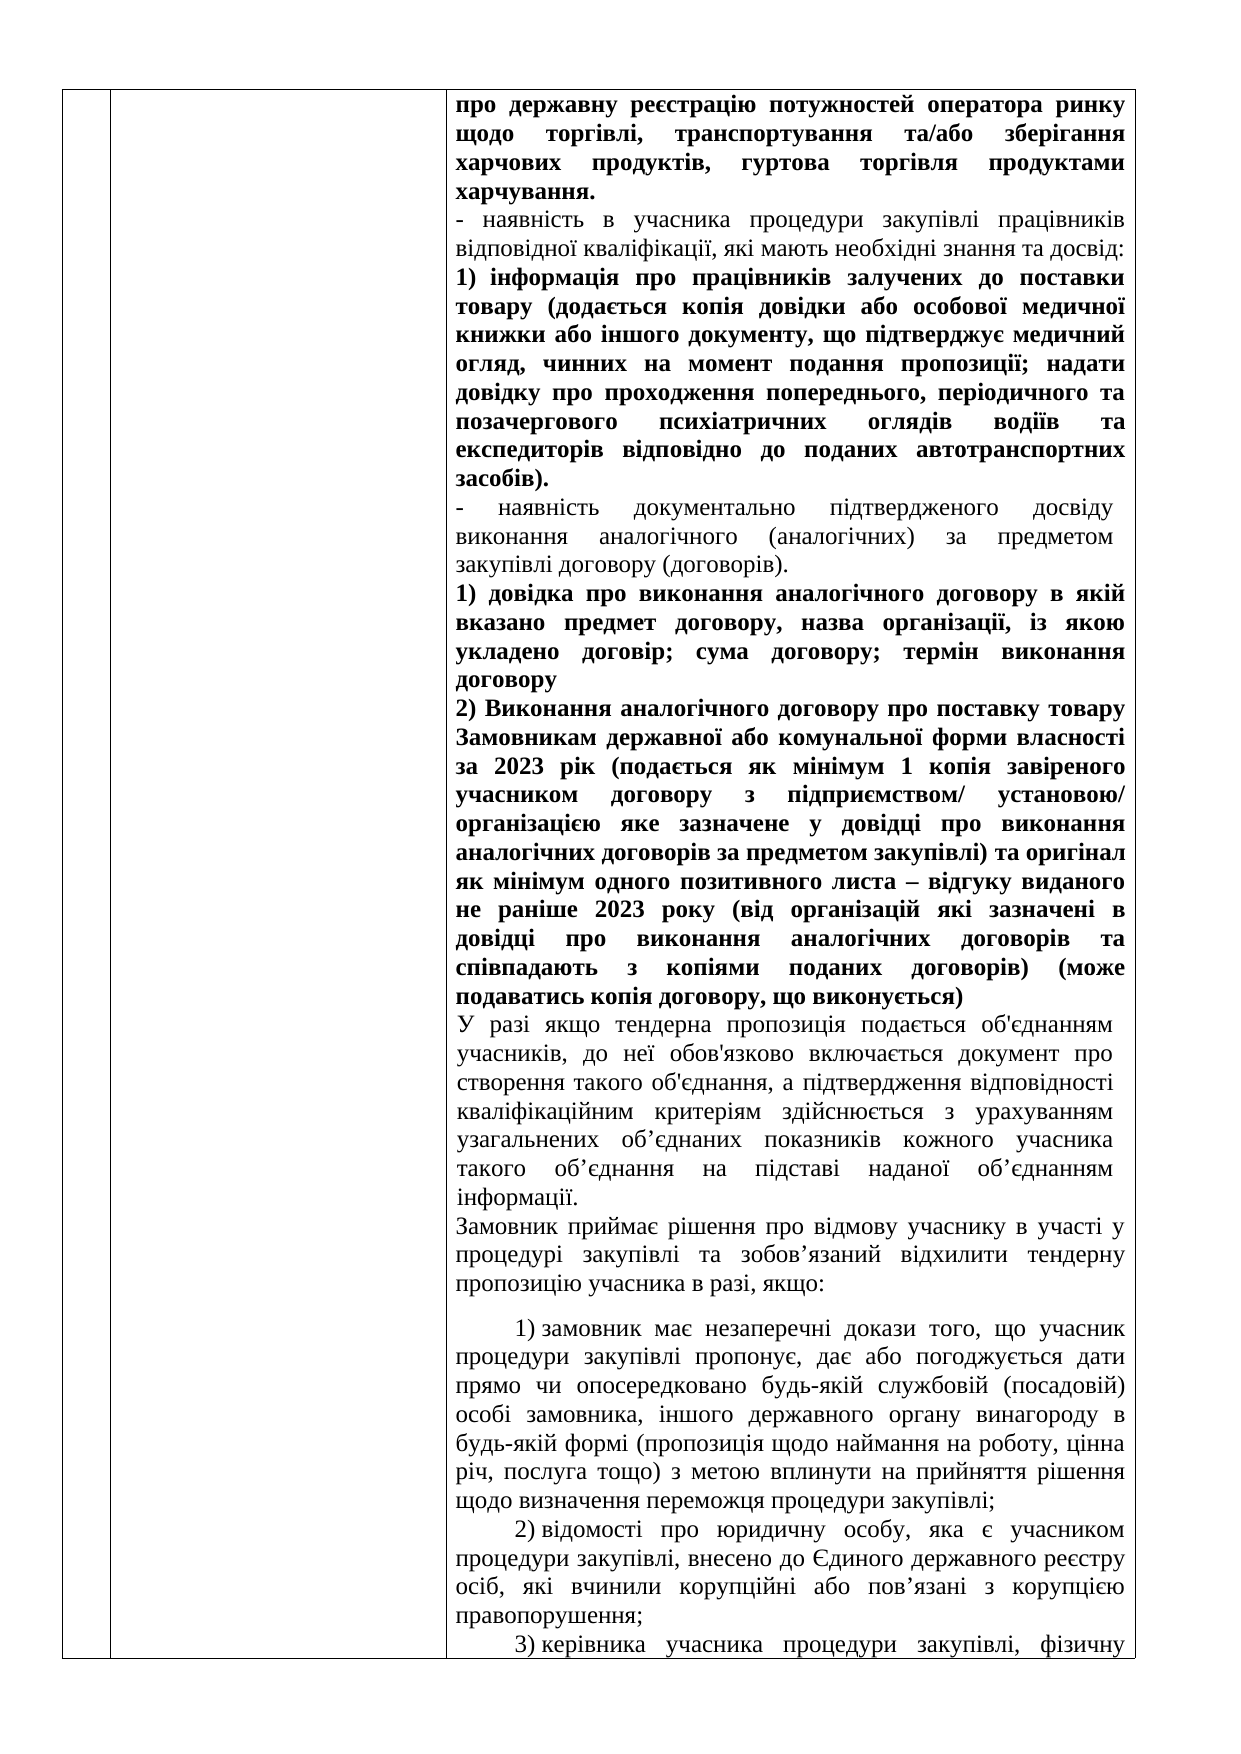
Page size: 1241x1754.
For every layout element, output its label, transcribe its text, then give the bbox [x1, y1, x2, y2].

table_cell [447, 90, 1135, 1658]
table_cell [111, 90, 446, 1658]
table_cell 5 [63, 90, 110, 1658]
